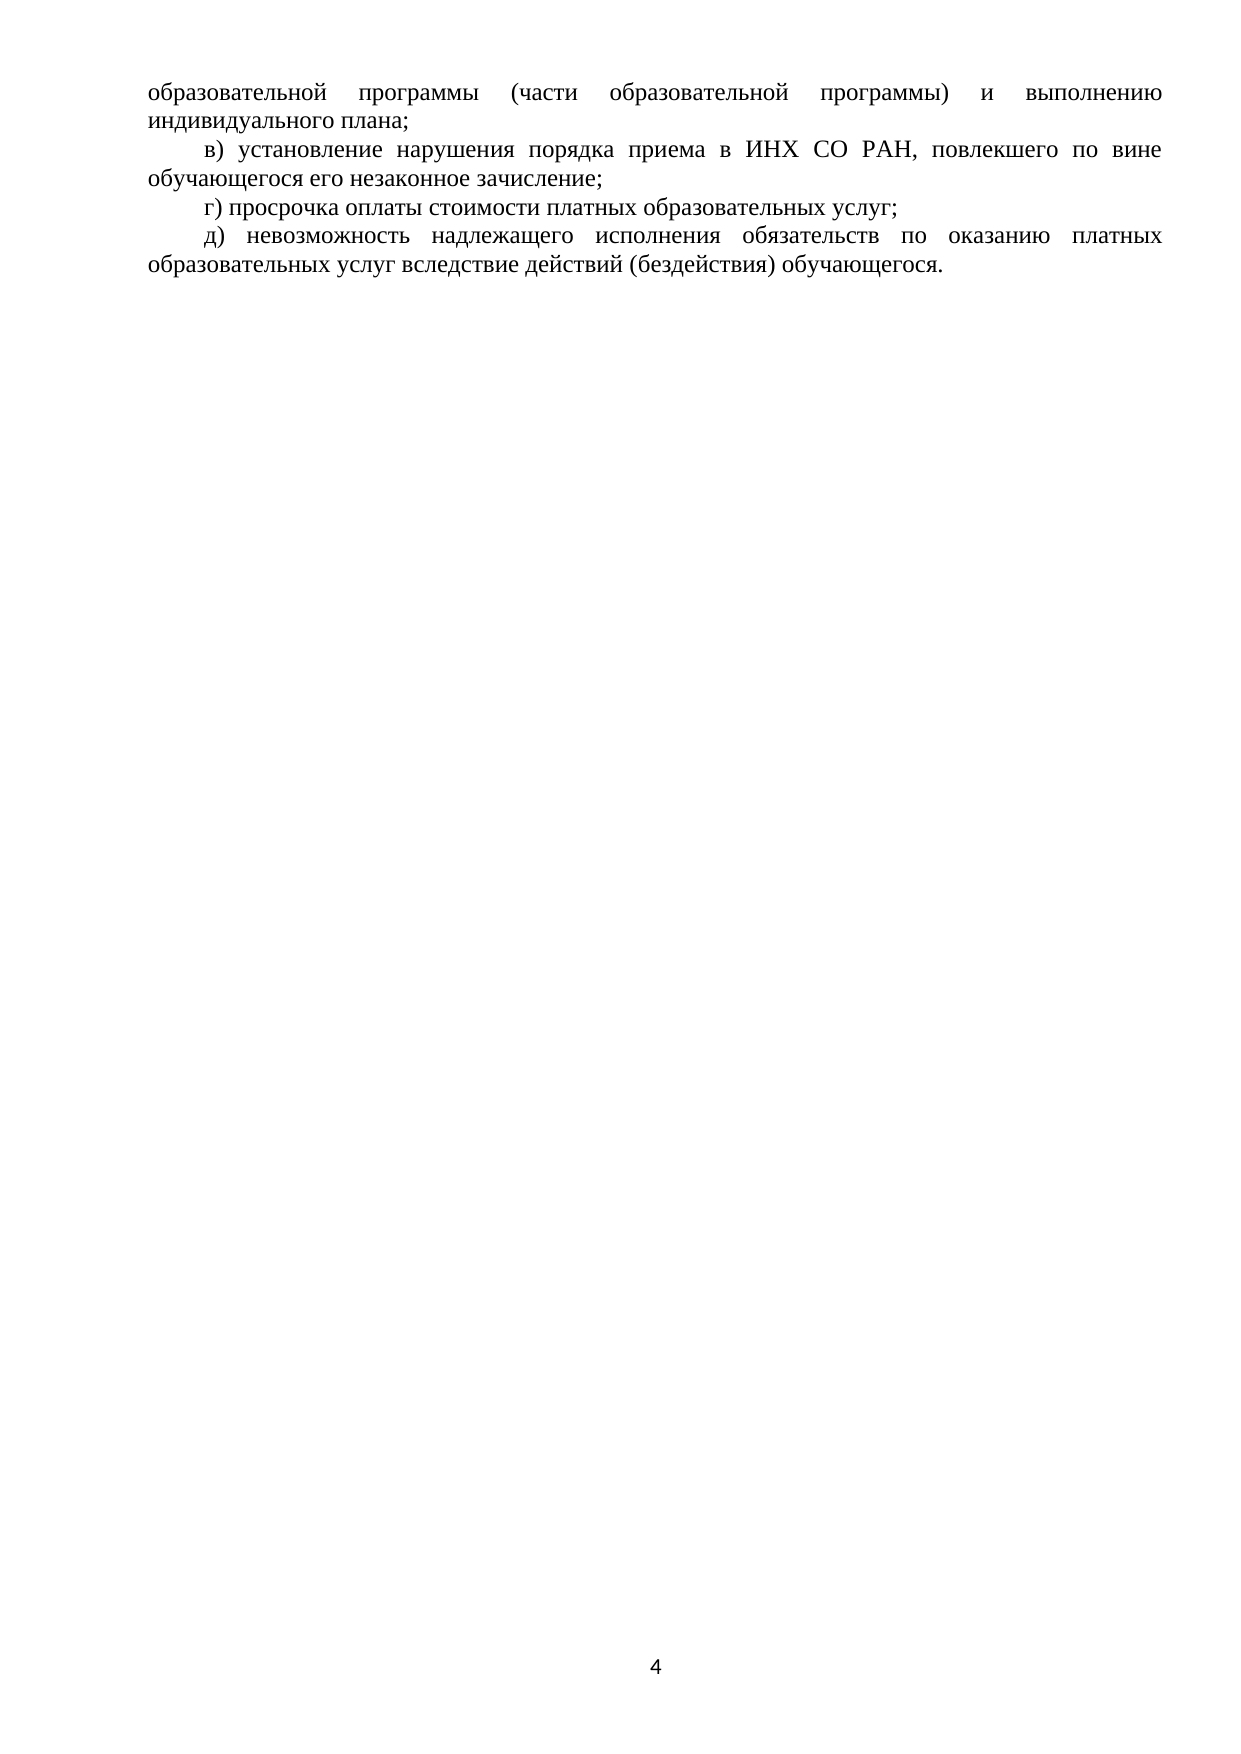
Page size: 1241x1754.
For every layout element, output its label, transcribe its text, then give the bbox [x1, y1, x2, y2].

text г) просрочка оплаты стоимости платных образовательных услуг; [148, 192, 1163, 221]
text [148, 77, 1163, 134]
text д) невозможность надлежащего исполнения обязательств по оказанию платных образовательных услуг вследствие действий (бездействия) обучающегося. [148, 221, 1163, 278]
text в) установление нарушения порядка приема в ИНХ СО РАН, повлекшего по вине обучающегося его незаконное зачисление; [148, 134, 1163, 192]
